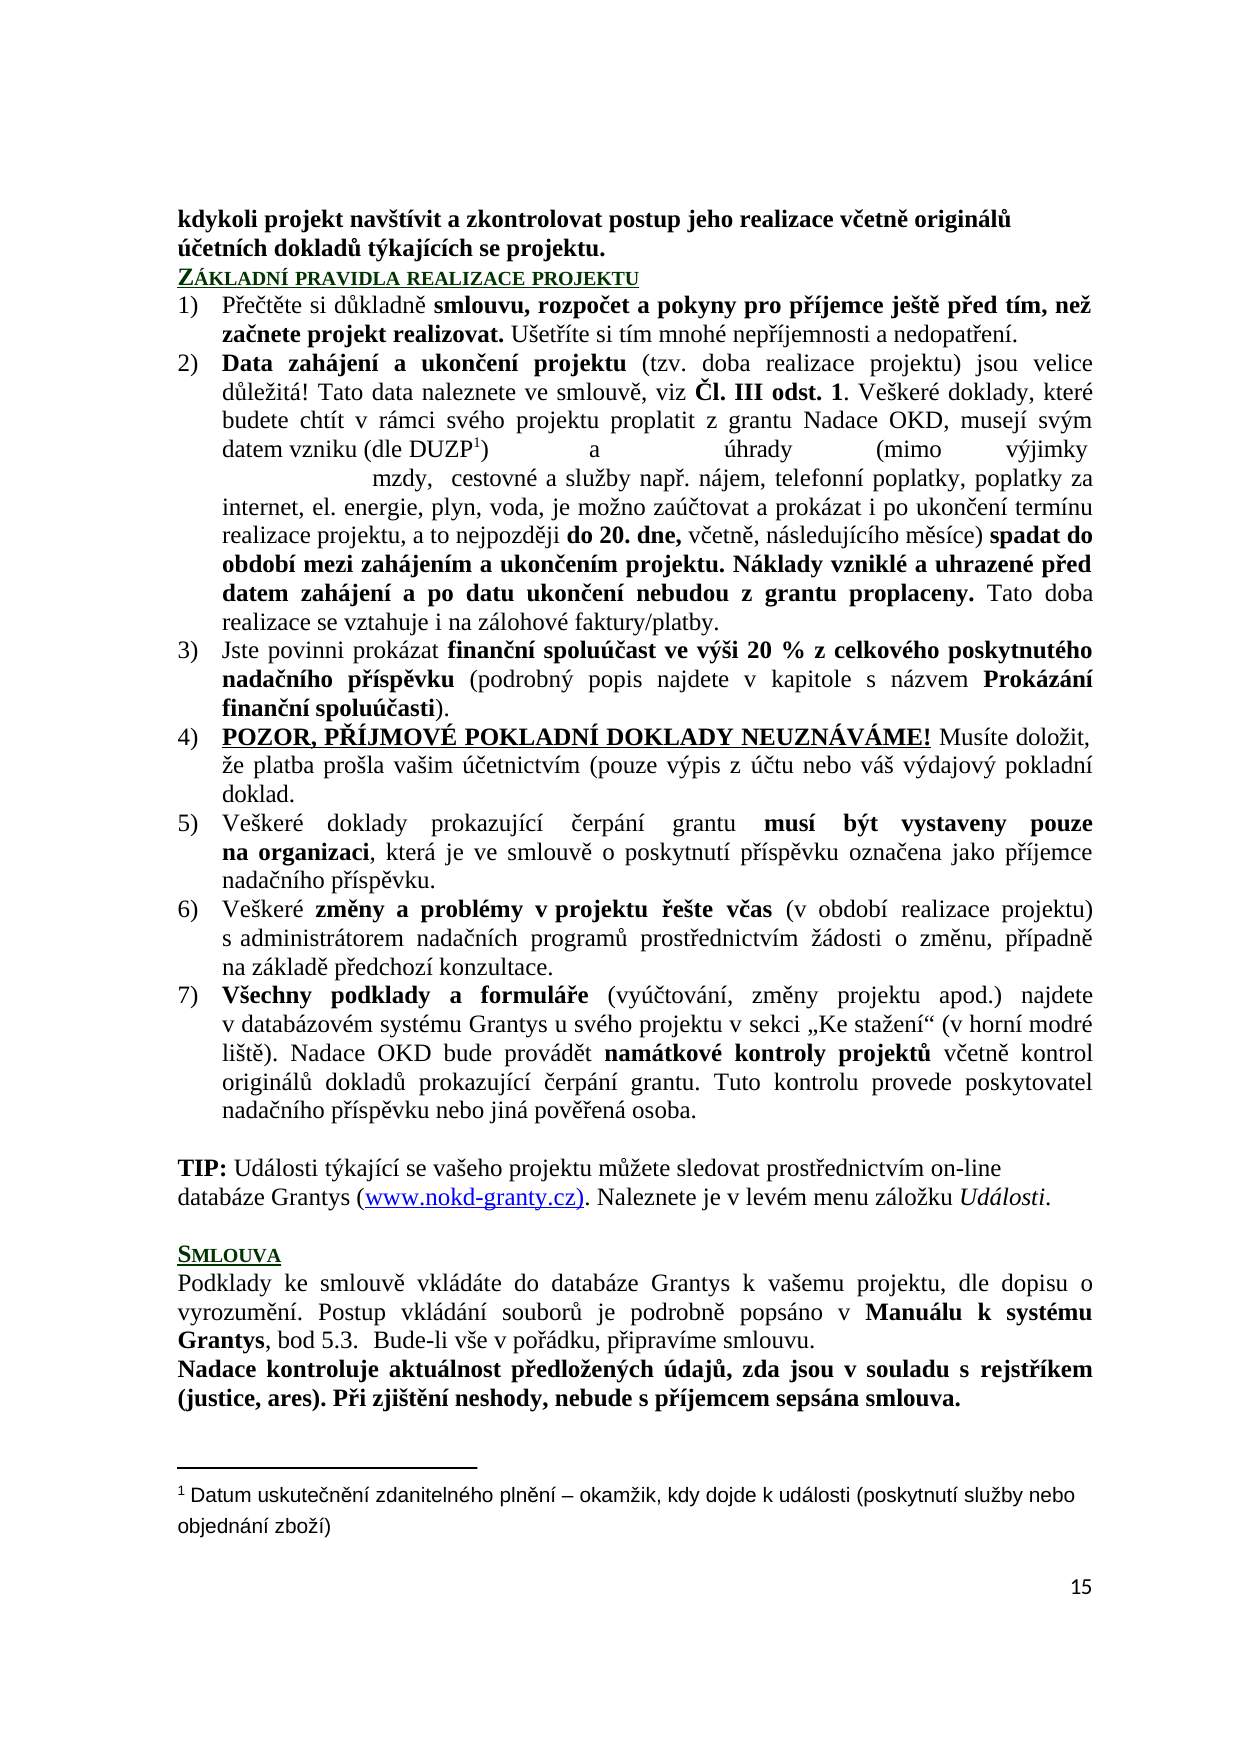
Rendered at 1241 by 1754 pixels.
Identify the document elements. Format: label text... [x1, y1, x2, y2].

text Podklady ke smlouvě vkládáte do databáze Grantys k vašemu projektu, dle dopisu o vyrozumění. Postup vkládání souborů je podrobně popsáno v Manuálu k systému Grantys, bod 5.3. Bude-li vše v pořádku, připravíme smlouvu. [177, 1268, 1093, 1354]
subtitle Nadace kontroluje aktuálnost předložených údajů, zda jsou v souladu s rejstříkem (justice, ares). Při zjištění neshody, nebude s příjemcem sepsána smlouva. [177, 1354, 1093, 1412]
list POZOR, PŘÍJMOVÉ POKLADNÍ DOKLADY NEUZNÁVÁME! Musíte doložit, [177, 722, 1176, 751]
text 1 Datum uskutečnění zdanitelného plnění – okamžik, kdy dojde k události (poskytnutí služby nebo objednání zboží) [177, 1483, 1102, 1538]
list Veškeré doklady prokazující čerpání grantu musí být vystaveny pouze na organizaci, která je ve smlouvě o poskytnutí příspěvku označena jako příjemce nadačního příspěvku. [177, 808, 1093, 894]
subtitle kdykoli projekt navštívit a zkontrolovat postup jeho realizace včetně originálů účetních dokladů týkajících se projektu. [177, 204, 1093, 262]
list Přečtěte si důkladně smlouvu, rozpočet a pokyny pro příjemce ještě před tím, než začnete projekt realizovat. Ušetříte si tím mnohé nepříjemnosti a nedopatření. [177, 291, 1092, 348]
list Data zahájení a ukončení projektu (tzv. doba realizace projektu) jsou velice důležitá! Tato data naleznete ve smlouvě, viz Čl. III odst. 1. Veškeré doklady, které budete chtít v rámci svého projektu proplatit z grantu Nadace OKD, musejí svým datem vzniku (dle DUZP1) a úhrady (mimo výjimky mzdy, cestovné a služby např. nájem, telefonní poplatky, poplatky za internet, el. energie, plyn, voda, je možno zaúčtovat a prokázat i po ukončení termínu realizace projektu, a to nejpozději do 20. dne, včetně, následujícího měsíce) spadat do období mezi zahájením a ukončením projektu. Náklady vzniklé a uhrazené před datem zahájení a po datu ukončení nebudou z grantu proplaceny. Tato doba realizace se vztahuje i na zálohové faktury/platby. [177, 348, 1093, 636]
list Všechny podklady a formuláře (vyúčtování, změny projektu apod.) najdete v databázovém systému Grantys u svého projektu v sekci „Ke stažení“ (v horní modré liště). Nadace OKD bude provádět namátkové kontroly projektů včetně kontrol originálů dokladů prokazující čerpání grantu. Tuto kontrolu provede poskytovatel nadačního příspěvku nebo jiná pověřená osoba. [177, 981, 1093, 1124]
list Veškeré změny a problémy v projektu řešte včas (v období realizace projektu) s administrátorem nadačních programů prostřednictvím žádosti o změnu, případně na základě předchozí konzultace. [177, 894, 1093, 981]
list Jste povinni prokázat finanční spoluúčast ve výši 20 % z celkového poskytnutého nadačního příspěvku (podrobný popis najdete v kapitole s názvem Prokázání finanční spoluúčasti). [177, 636, 1093, 722]
text že platba prošla vašim účetnictvím (pouze výpis z účtu nebo váš výdajový pokladní doklad. [222, 751, 1093, 808]
subtitle Základní pravidla realizace projektu [177, 262, 1176, 291]
text TIP: Události týkající se vašeho projektu můžete sledovat prostřednictvím on-line databáze Grantys (www.nokd-granty.cz). Naleznete je v levém menu záložku Události. [177, 1153, 1093, 1210]
subtitle Smlouva [177, 1239, 1176, 1268]
